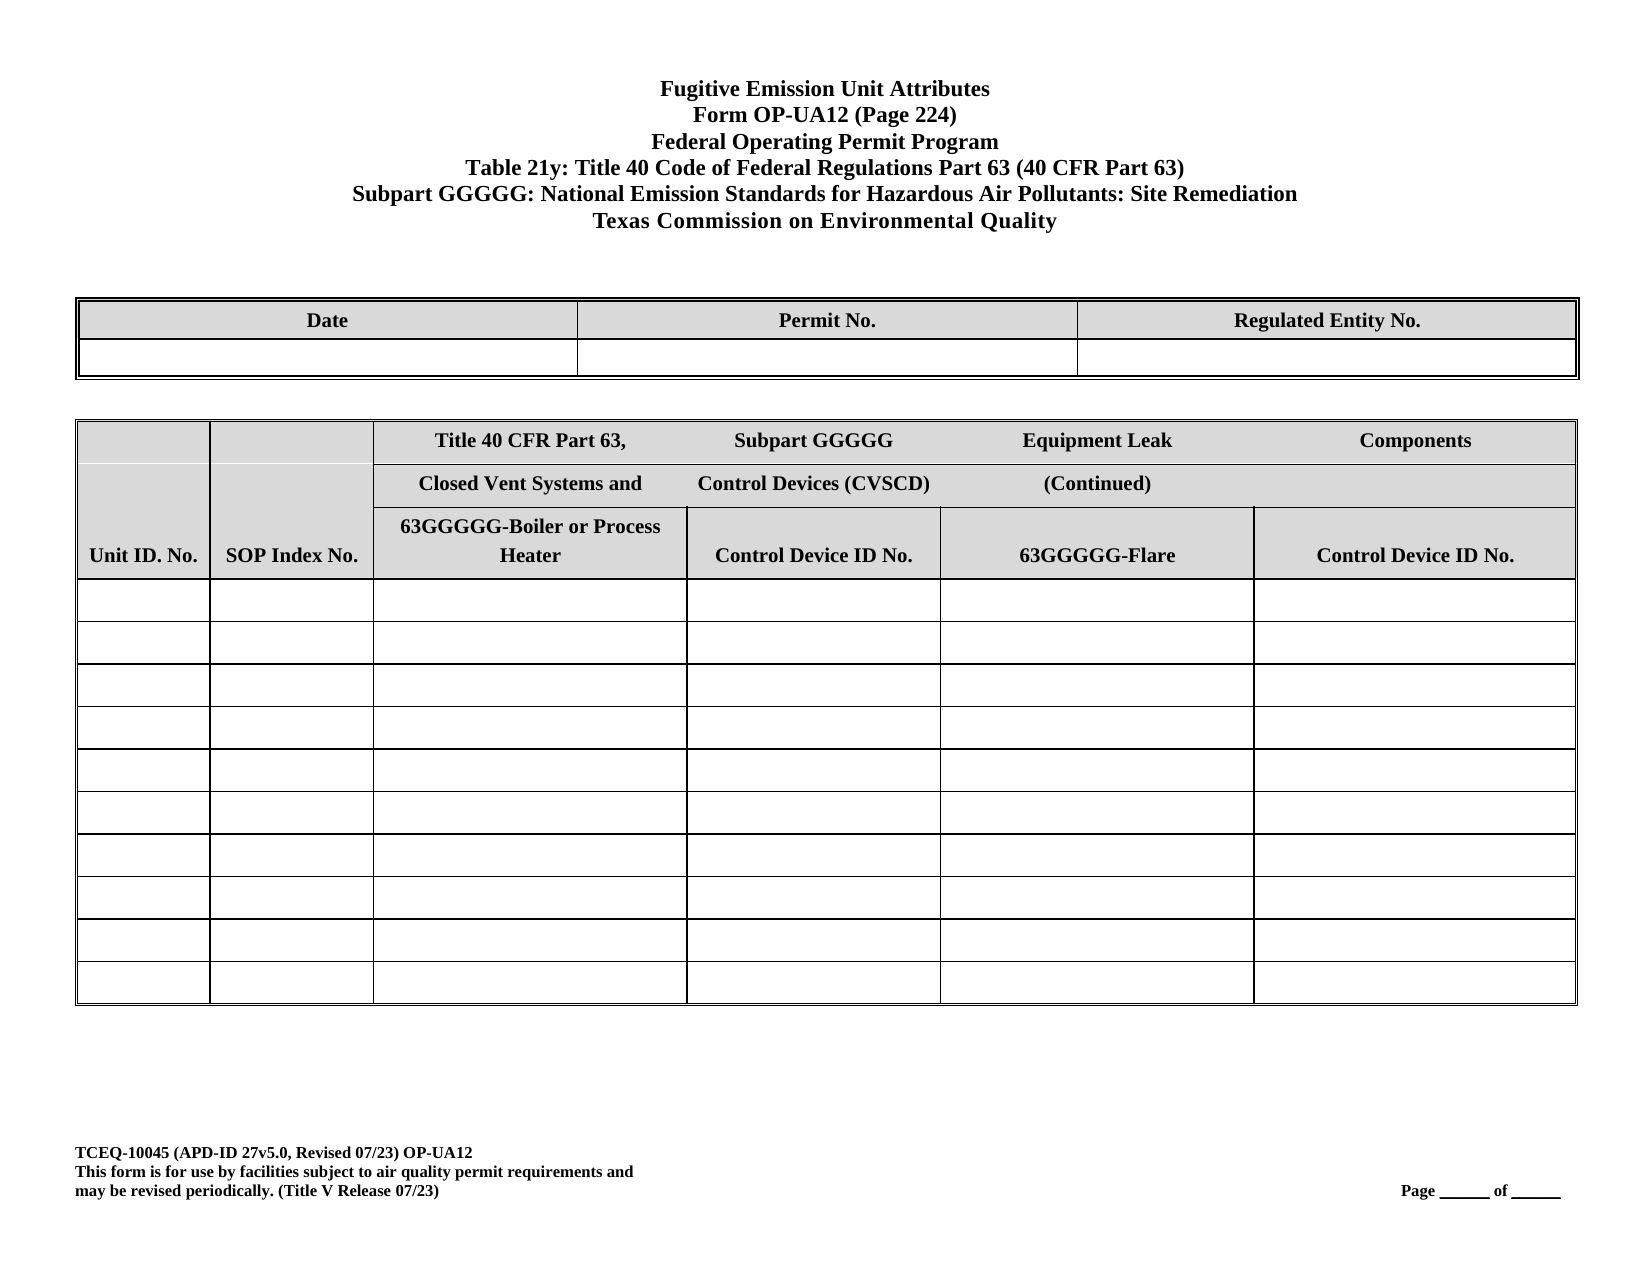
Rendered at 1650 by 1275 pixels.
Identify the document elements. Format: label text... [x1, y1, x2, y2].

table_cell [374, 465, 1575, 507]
text Table 21y: Title 40 Code of Federal Regulations Part 63 (40 CFR Part 63) [75, 154, 1575, 180]
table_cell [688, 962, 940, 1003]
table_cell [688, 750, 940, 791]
text Texas Commission on Environmental Quality [75, 207, 1575, 233]
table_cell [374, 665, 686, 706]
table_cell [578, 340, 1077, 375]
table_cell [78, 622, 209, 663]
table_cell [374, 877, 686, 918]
text Fugitive Emission Unit Attributes [75, 75, 1575, 101]
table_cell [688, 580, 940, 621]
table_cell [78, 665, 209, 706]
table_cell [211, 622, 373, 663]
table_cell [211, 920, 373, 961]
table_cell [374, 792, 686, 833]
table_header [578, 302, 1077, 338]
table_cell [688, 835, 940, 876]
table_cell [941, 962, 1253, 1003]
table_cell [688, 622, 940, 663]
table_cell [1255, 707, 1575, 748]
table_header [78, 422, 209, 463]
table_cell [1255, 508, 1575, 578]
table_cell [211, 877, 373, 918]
text Form OP-UA12 (Page 224) [75, 101, 1575, 128]
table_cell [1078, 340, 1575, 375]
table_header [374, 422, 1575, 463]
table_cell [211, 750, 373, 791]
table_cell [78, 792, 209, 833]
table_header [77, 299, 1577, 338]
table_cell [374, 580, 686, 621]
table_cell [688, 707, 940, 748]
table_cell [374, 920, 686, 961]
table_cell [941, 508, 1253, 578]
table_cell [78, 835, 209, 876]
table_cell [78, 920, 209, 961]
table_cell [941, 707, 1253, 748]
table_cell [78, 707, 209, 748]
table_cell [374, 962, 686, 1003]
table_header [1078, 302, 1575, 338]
text Federal Operating Permit Program [75, 128, 1575, 154]
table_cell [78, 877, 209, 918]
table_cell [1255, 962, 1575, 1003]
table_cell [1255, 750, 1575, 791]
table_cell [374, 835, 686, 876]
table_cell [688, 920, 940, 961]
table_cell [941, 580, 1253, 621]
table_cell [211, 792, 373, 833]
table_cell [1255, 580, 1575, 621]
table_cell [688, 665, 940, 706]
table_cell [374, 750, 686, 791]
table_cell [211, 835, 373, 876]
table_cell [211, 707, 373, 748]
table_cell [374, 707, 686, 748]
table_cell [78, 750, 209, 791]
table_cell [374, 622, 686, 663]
text Subpart GGGGG: National Emission Standards for Hazardous Air Pollutants: Site Remediation [75, 180, 1575, 207]
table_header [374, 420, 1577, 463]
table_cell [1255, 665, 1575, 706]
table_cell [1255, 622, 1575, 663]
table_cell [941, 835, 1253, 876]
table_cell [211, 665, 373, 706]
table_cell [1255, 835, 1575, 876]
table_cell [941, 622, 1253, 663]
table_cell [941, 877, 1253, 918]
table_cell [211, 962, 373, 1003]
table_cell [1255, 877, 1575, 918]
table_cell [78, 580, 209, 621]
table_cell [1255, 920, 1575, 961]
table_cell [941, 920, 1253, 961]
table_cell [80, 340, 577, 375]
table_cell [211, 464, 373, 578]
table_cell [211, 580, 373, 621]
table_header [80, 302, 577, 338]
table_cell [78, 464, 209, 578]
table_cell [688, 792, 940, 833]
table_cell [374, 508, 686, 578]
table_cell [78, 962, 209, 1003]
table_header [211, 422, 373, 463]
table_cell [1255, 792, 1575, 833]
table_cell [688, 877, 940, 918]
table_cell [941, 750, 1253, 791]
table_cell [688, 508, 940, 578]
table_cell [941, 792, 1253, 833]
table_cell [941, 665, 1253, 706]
